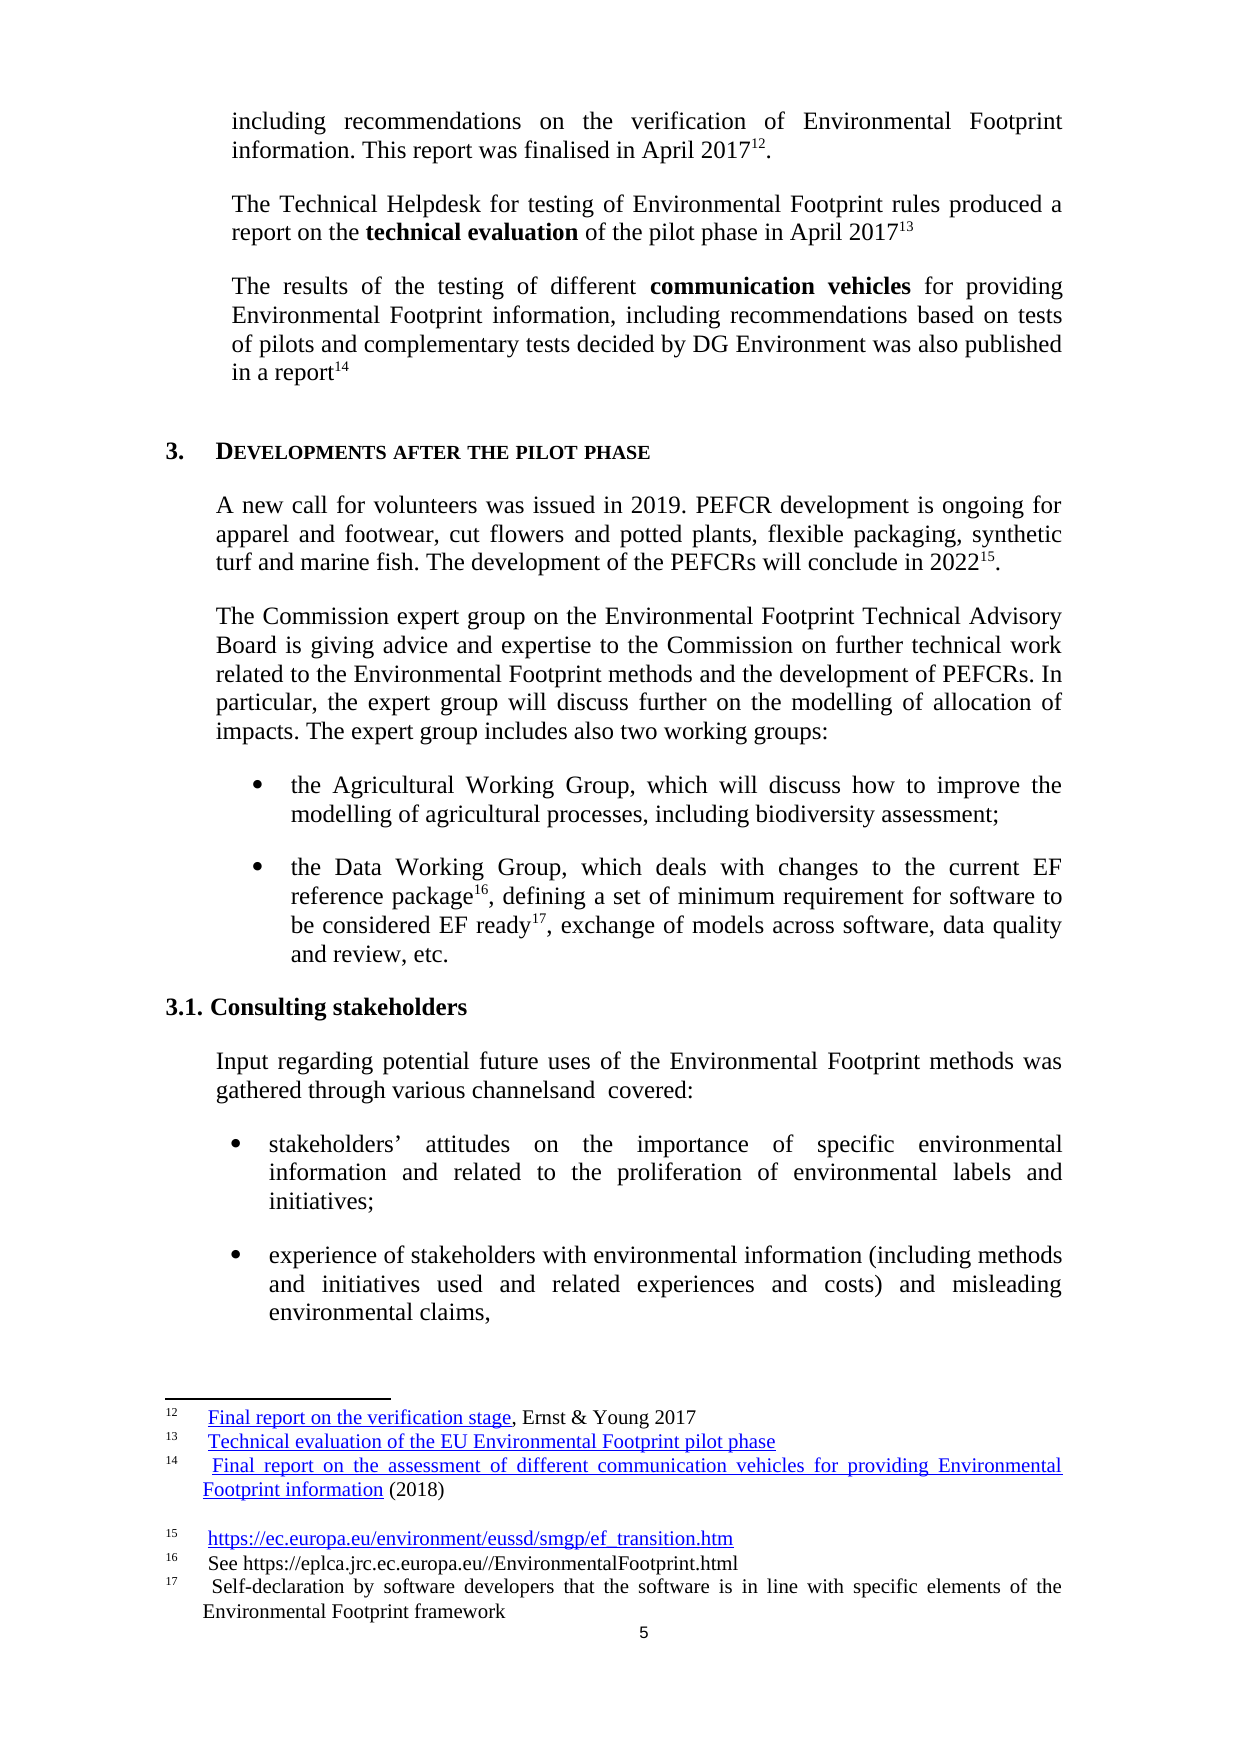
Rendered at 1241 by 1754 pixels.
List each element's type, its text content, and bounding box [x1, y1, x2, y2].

list stakeholders’ attitudes on the importance of specific environmental information and related to the proliferation of environmental labels and initiatives; [231, 1129, 1063, 1215]
list the Data Working Group, which deals with changes to the current EF reference package, defining a set of minimum requirement for software to be considered EF ready, exchange of models across software, data quality and review, etc. [253, 852, 1063, 967]
list experience of stakeholders with environmental information (including methods and initiatives used and related experiences and costs) and misleading environmental claims, [231, 1240, 1063, 1326]
text A new call for volunteers was issued in 2019. PEFCR development is ongoing for apparel and footwear, cut flowers and potted plants, flexible packaging, synthetic turf and marine fish. The development of the PEFCRs will conclude in 2022. [216, 490, 1063, 576]
text The results of the testing of different communication vehicles for providing Environmental Footprint information, including recommendations based on tests of pilots and complementary tests decided by DG Environment was also published in a report [231, 271, 1063, 386]
text The Technical Helpdesk for testing of Environmental Footprint rules produced a report on the technical evaluation of the pilot phase in April 2017 [231, 189, 1063, 246]
subtitle Developments after the pilot phase [165, 436, 1063, 465]
subtitle Consulting stakeholders [165, 992, 1063, 1021]
text Input regarding potential future uses of the Environmental Footprint methods was gathered through various channelsand covered: [216, 1046, 1063, 1104]
list the Agricultural Working Group, which will discuss how to improve the modelling of agricultural processes, including biodiversity assessment; [253, 770, 1063, 827]
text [231, 106, 1063, 164]
text The Commission expert group on the Environmental Footprint Technical Advisory Board is giving advice and expertise to the Commission on further technical work related to the Environmental Footprint methods and the development of PEFCRs. In particular, the expert group will discuss further on the modelling of allocation of impacts. The expert group includes also two working groups: [216, 601, 1063, 745]
